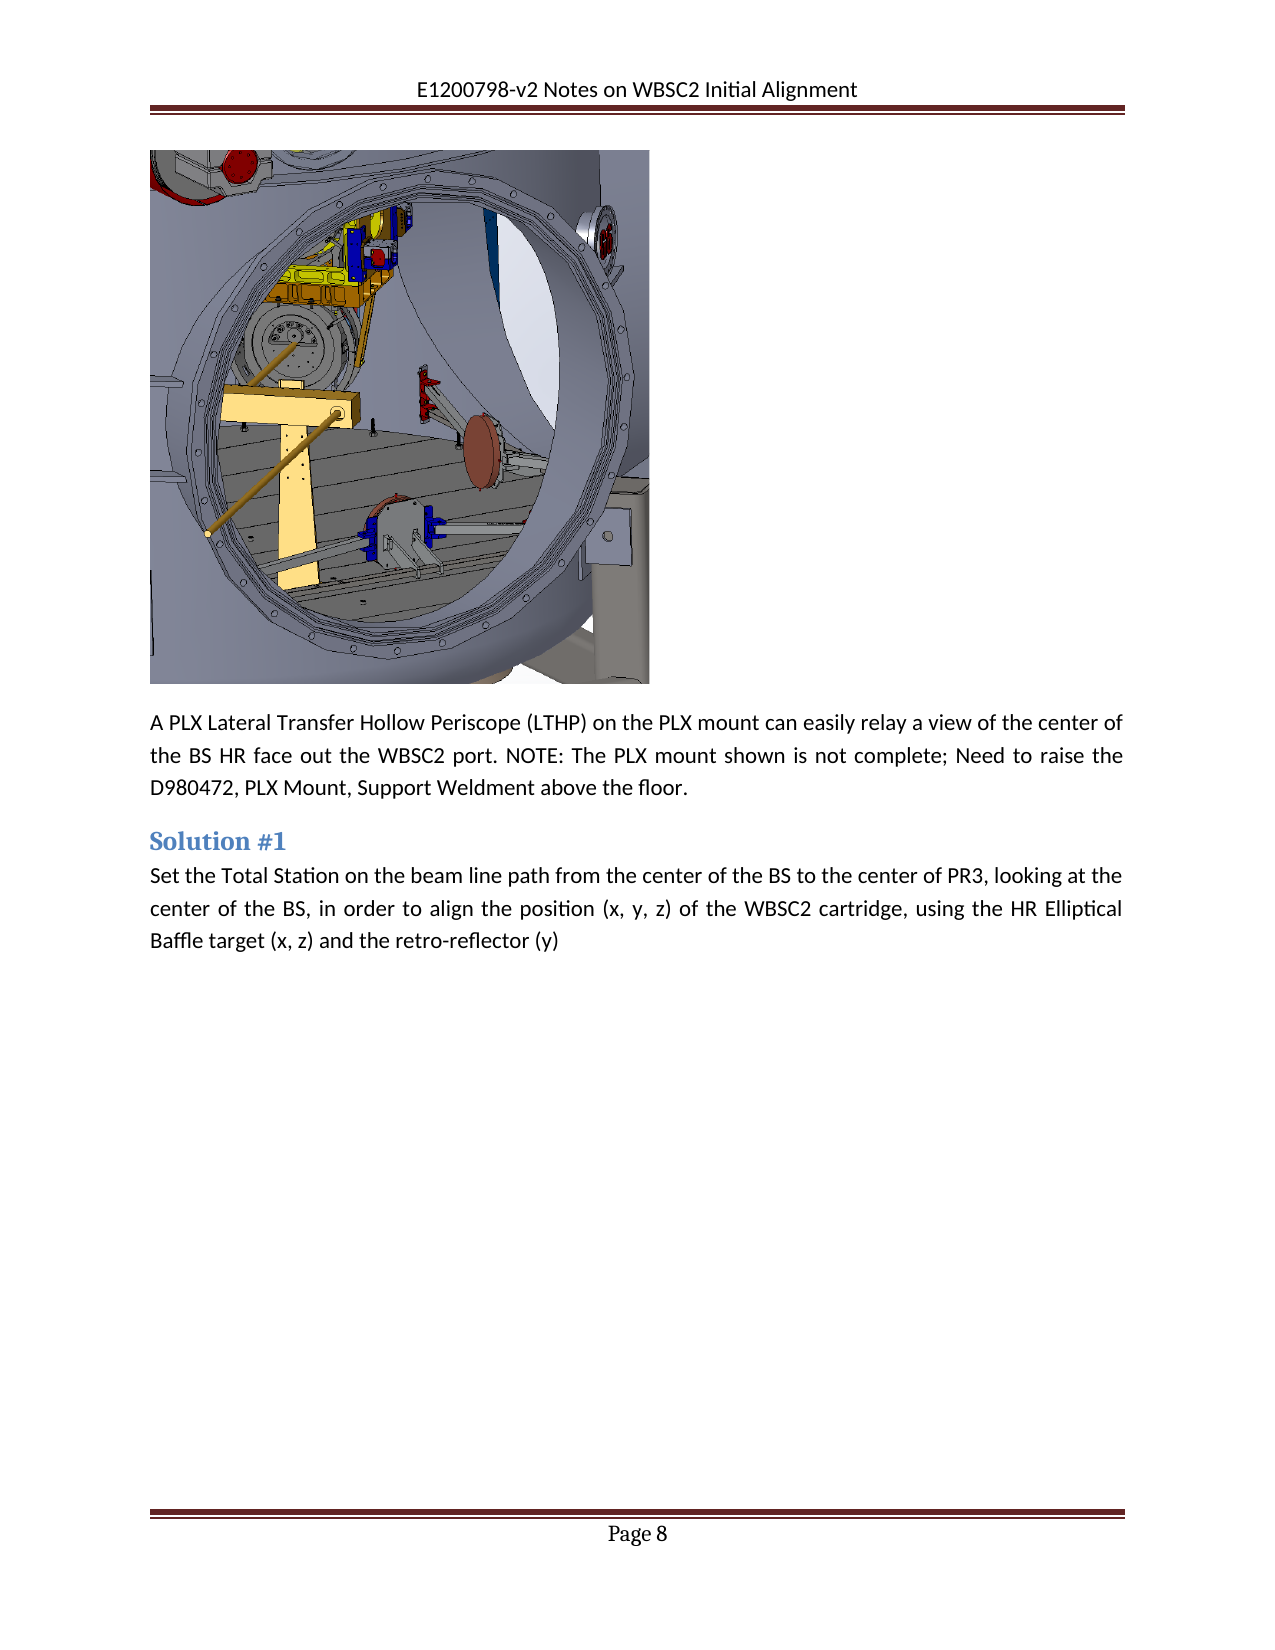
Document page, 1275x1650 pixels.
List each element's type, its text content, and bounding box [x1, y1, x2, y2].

subtitle Solution #1 [150, 826, 1125, 857]
text Set the Total Station on the beam line path from the center of the BS to the center of PR3, looking at the center of the BS, in order to align the position (x, y, z) of the WBSC2 cartridge, using the HR Elliptical Baffle target (x, z) and the retro-reflector (y) [150, 862, 1125, 954]
picture [150, 150, 650, 684]
text A PLX Lateral Transfer Hollow Periscope (LTHP) on the PLX mount can easily relay a view of the center of the BS HR face out the WBSC2 port. NOTE: The PLX mount shown is not complete; Need to raise the D980472, PLX Mount, Support Weldment above the floor. [150, 708, 1125, 801]
